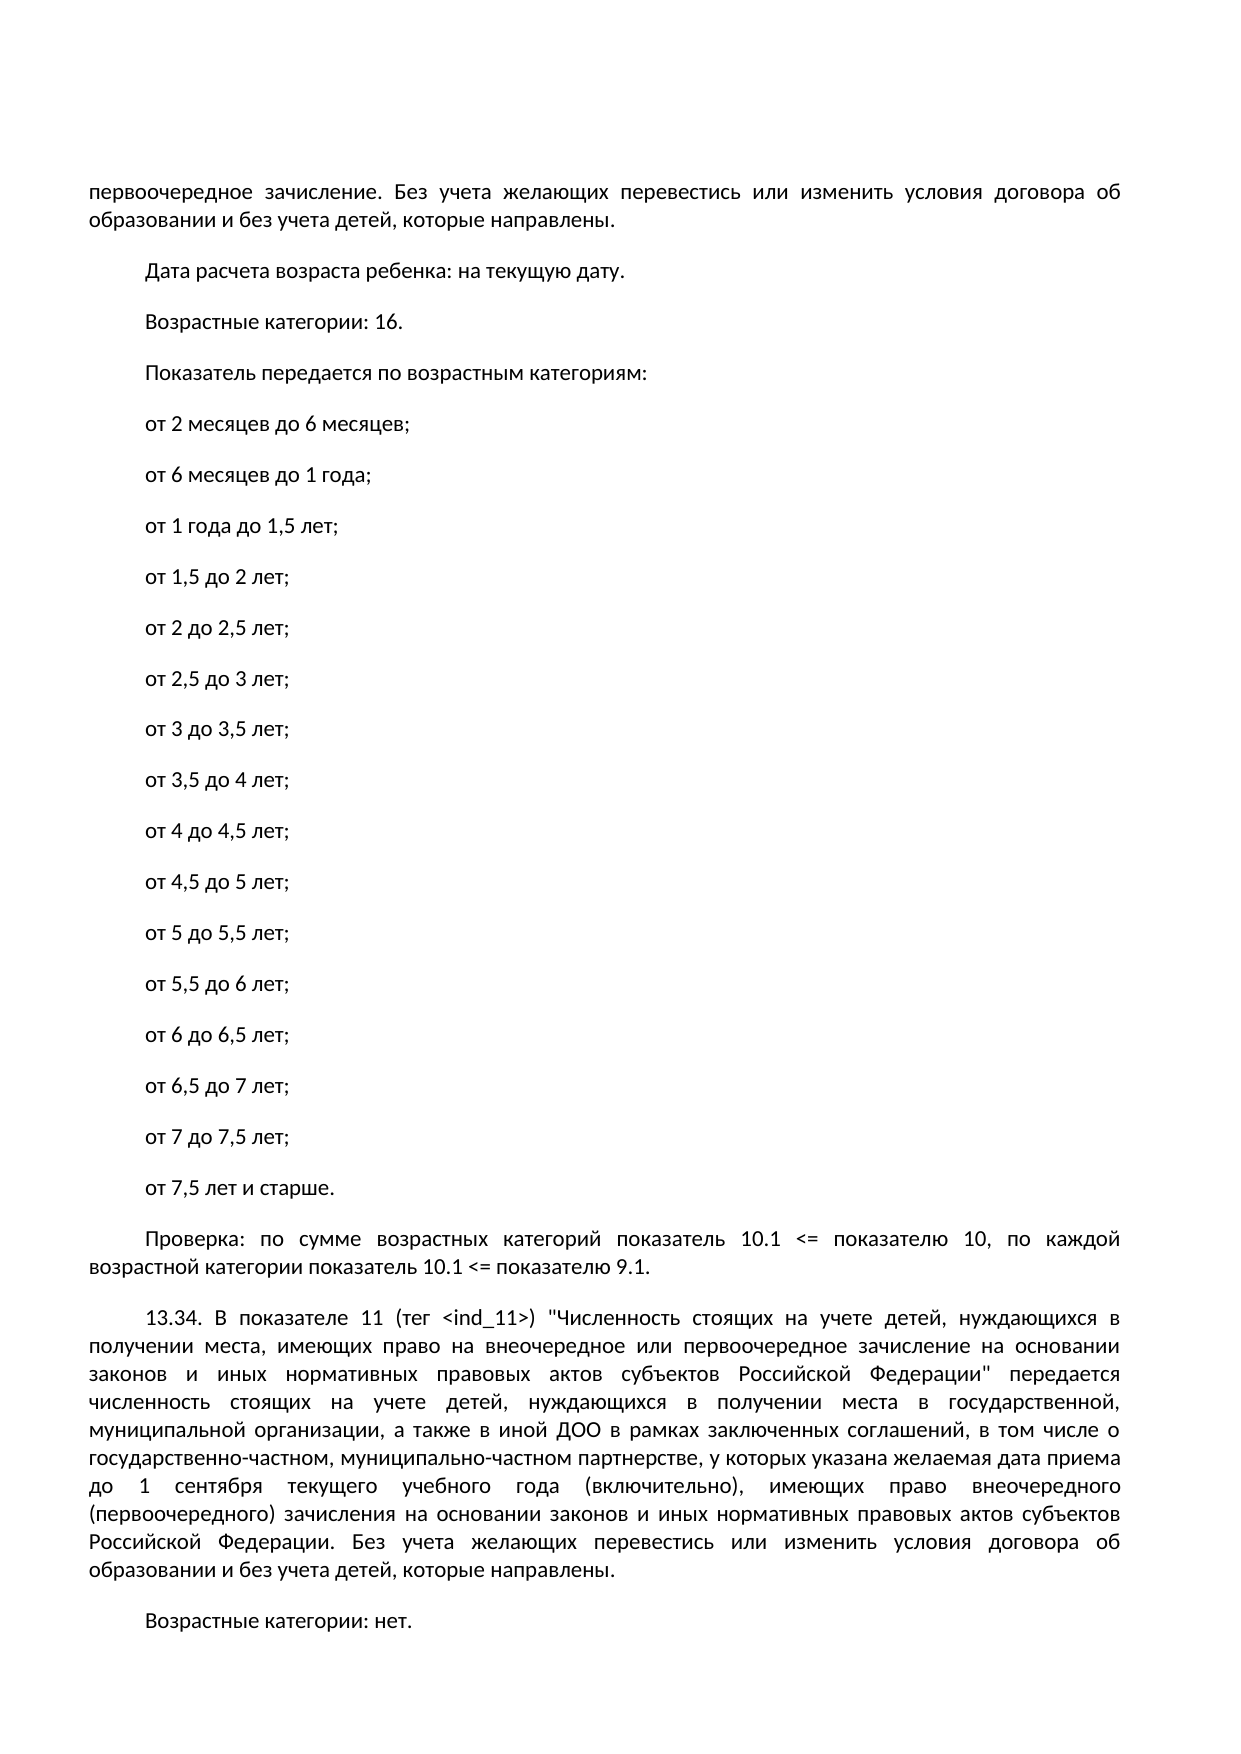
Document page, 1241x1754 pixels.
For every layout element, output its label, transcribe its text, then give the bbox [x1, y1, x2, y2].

text от 6,5 до 7 лет; [88, 1071, 1122, 1099]
text Дата расчета возраста ребенка: на текущую дату. [88, 256, 1122, 284]
text от 7,5 лет и старше. [88, 1173, 1122, 1201]
text от 1 года до 1,5 лет; [88, 511, 1122, 539]
text от 6 месяцев до 1 года; [88, 460, 1122, 488]
text от 5,5 до 6 лет; [88, 969, 1122, 997]
text 13.34. В показателе 11 (тег <ind_11>) "Численность стоящих на учете детей, нуждающихся в получении места, имеющих право на внеочередное или первоочередное зачисление на основании законов и иных нормативных правовых актов субъектов Российской Федерации" передается численность стоящих на учете детей, нуждающихся в получении места в государственной, муниципальной организации, а также в иной ДОО в рамках заключенных соглашений, в том числе о государственно-частном, муниципально-частном партнерстве, у которых указана желаемая дата приема до 1 сентября текущего учебного года (включительно), имеющих право внеочередного (первоочередного) зачисления на основании законов и иных нормативных правовых актов субъектов Российской Федерации. Без учета желающих перевестись или изменить условия договора об образовании и без учета детей, которые направлены. [88, 1303, 1122, 1583]
text от 4,5 до 5 лет; [88, 867, 1122, 895]
text от 2 до 2,5 лет; [88, 613, 1122, 641]
text от 2 месяцев до 6 месяцев; [88, 409, 1122, 437]
text от 7 до 7,5 лет; [88, 1122, 1122, 1150]
text от 4 до 4,5 лет; [88, 816, 1122, 844]
text от 6 до 6,5 лет; [88, 1020, 1122, 1048]
text Показатель передается по возрастным категориям: [88, 358, 1122, 386]
text Возрастные категории: нет. [88, 1606, 1122, 1634]
text от 1,5 до 2 лет; [88, 562, 1122, 590]
text от 2,5 до 3 лет; [88, 664, 1122, 692]
text Возрастные категории: 16. [88, 307, 1122, 335]
text от 3 до 3,5 лет; [88, 714, 1122, 743]
text от 3,5 до 4 лет; [88, 766, 1122, 793]
text от 5 до 5,5 лет; [88, 918, 1122, 946]
text Проверка: по сумме возрастных категорий показатель 10.1 <= показателю 10, по каждой возрастной категории показатель 10.1 <= показателю 9.1. [88, 1224, 1122, 1280]
